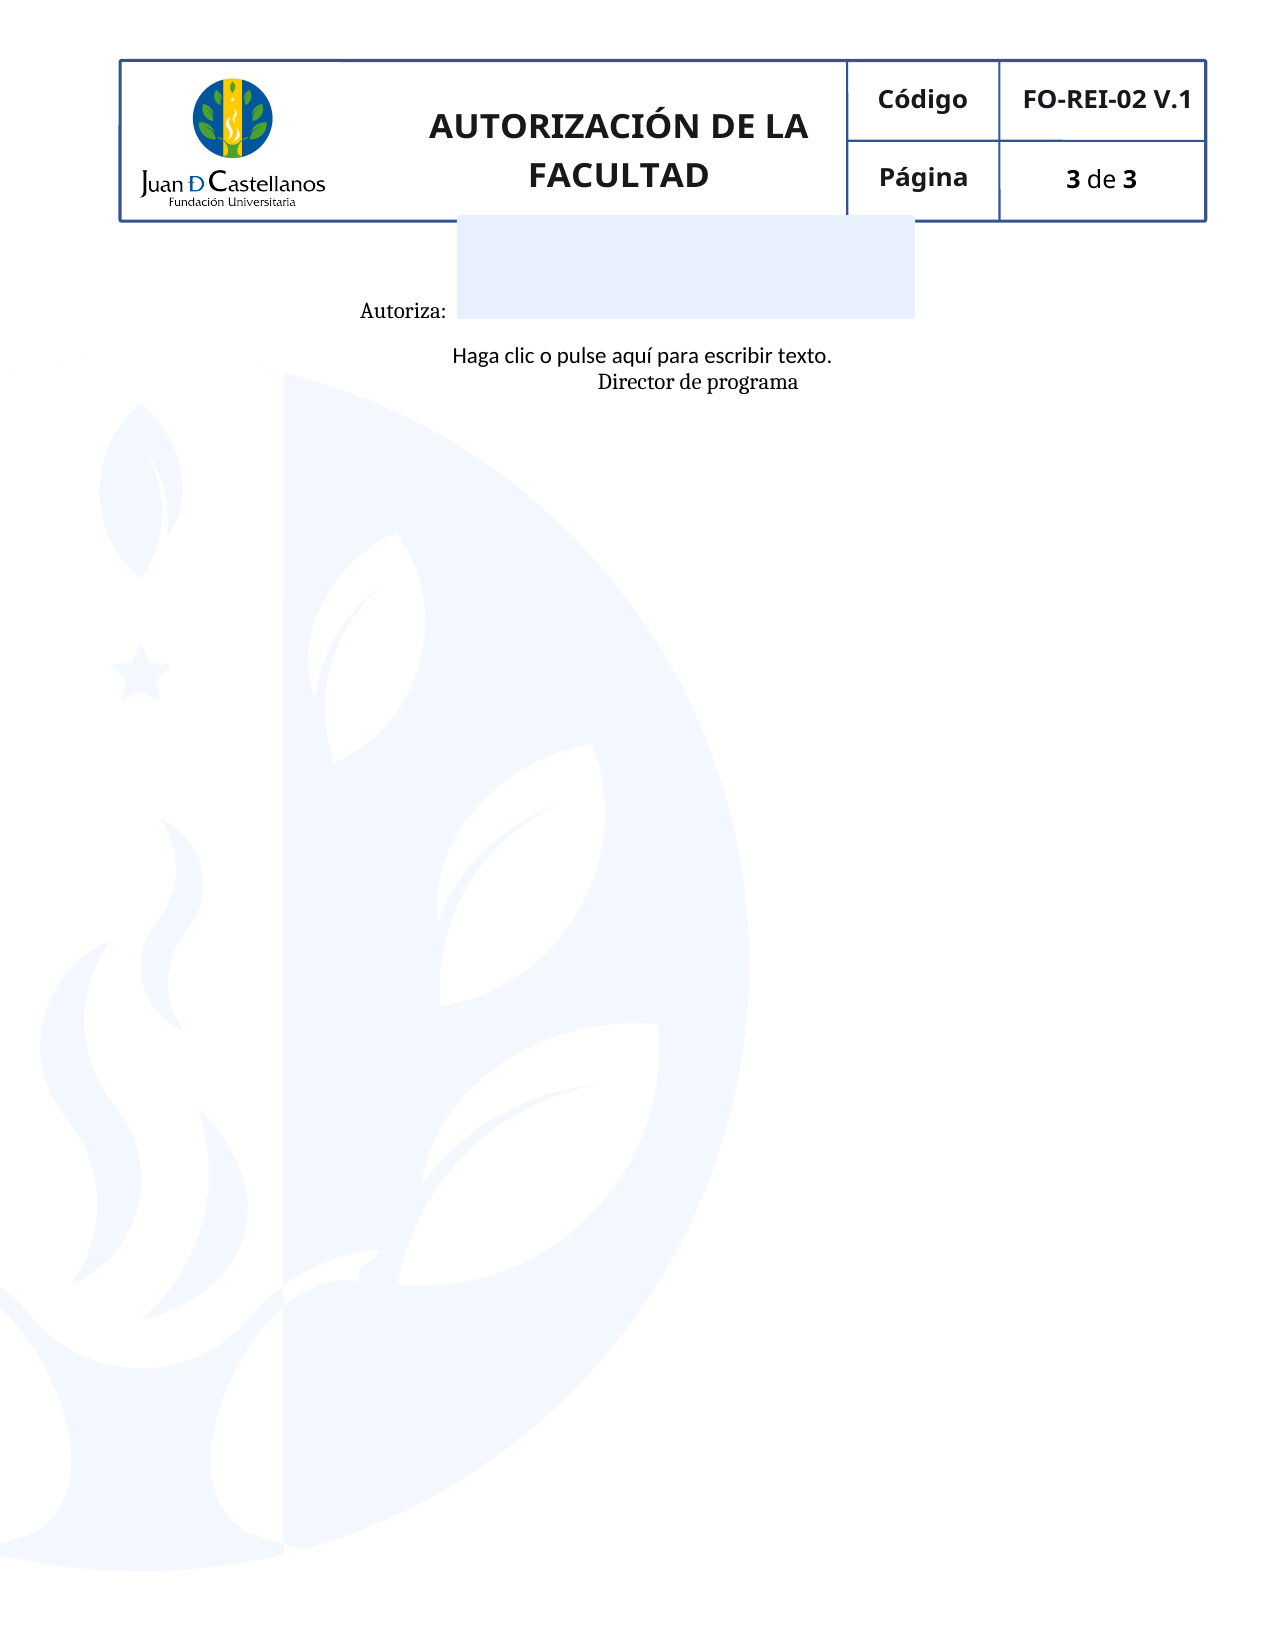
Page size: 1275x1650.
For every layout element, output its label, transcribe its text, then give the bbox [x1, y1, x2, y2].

text Director de programa [177, 341, 1098, 396]
picture [0, 0, 1273, 1648]
text Autoriza: [177, 148, 1098, 324]
